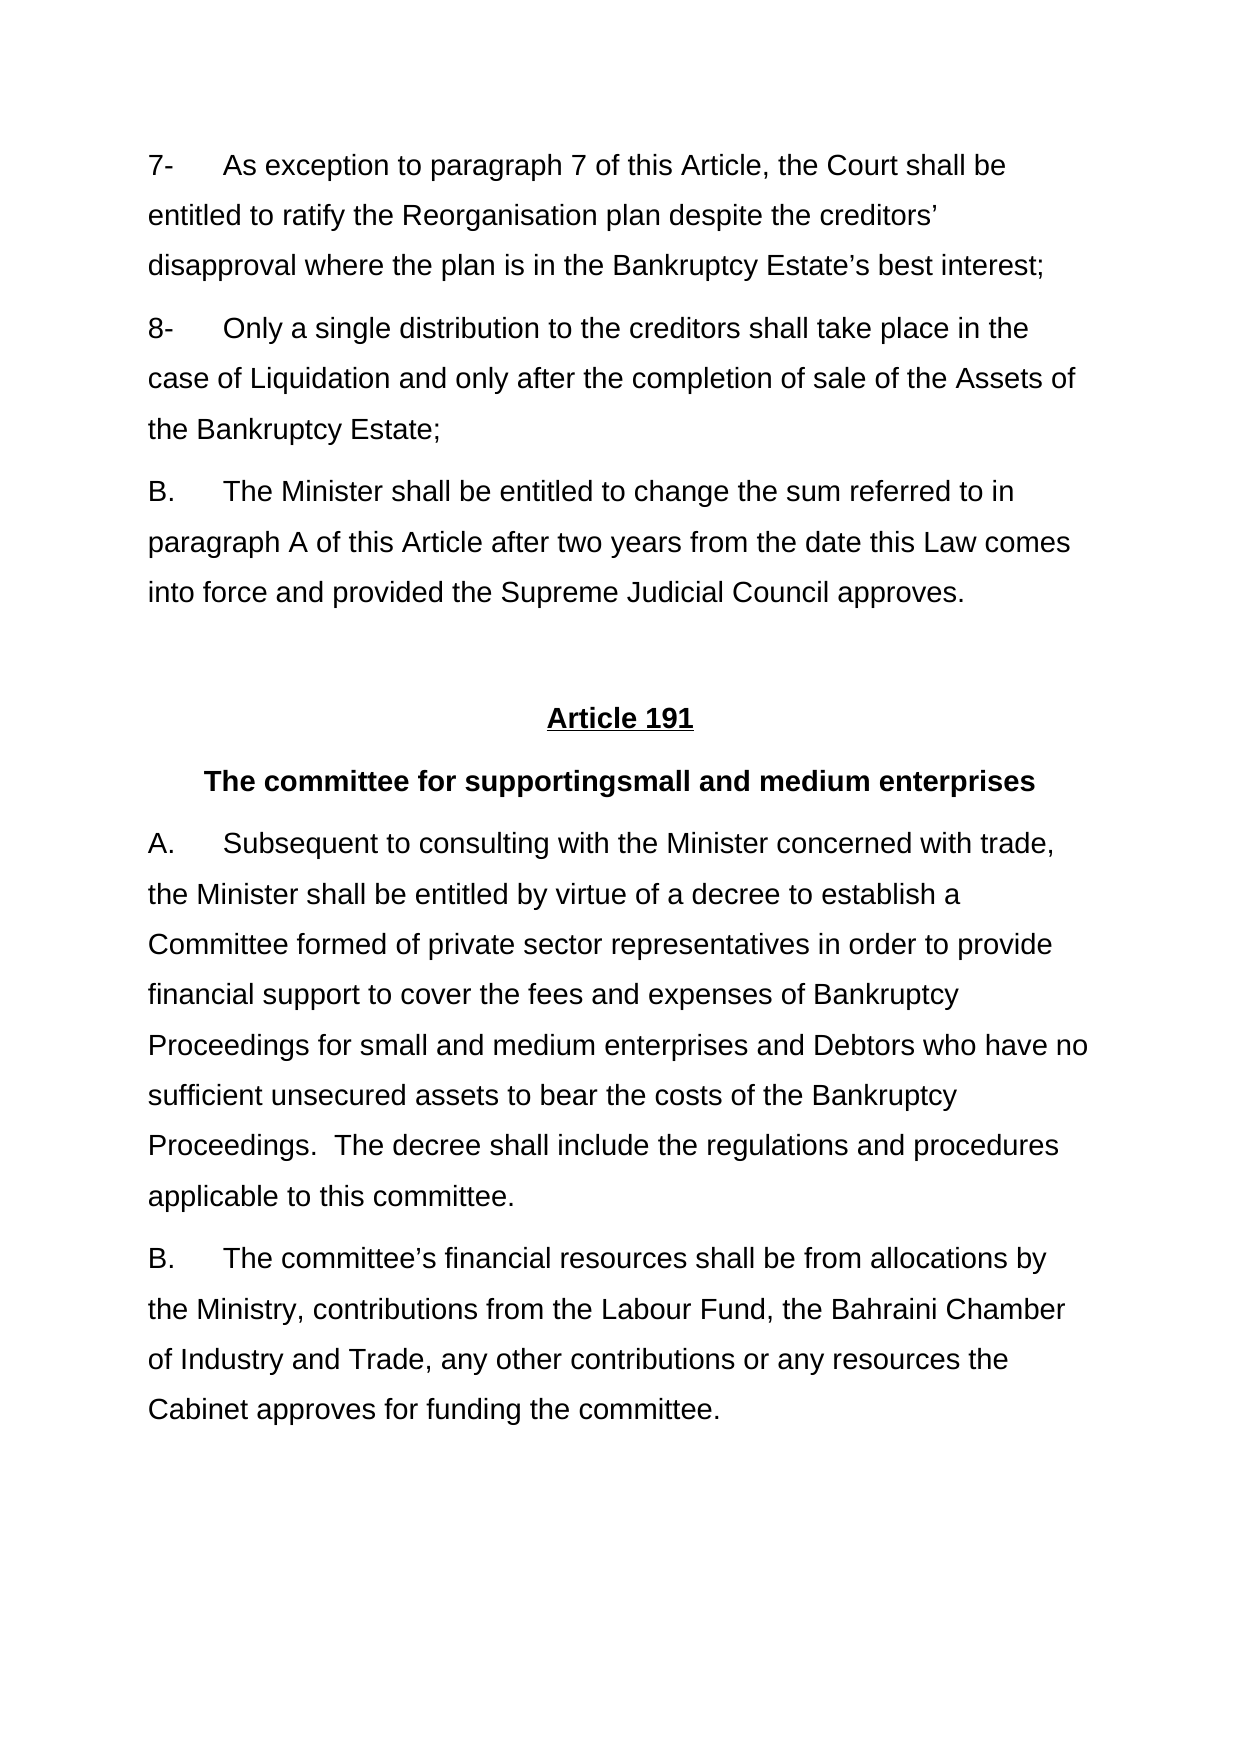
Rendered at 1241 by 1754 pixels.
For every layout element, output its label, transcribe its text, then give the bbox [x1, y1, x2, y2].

text The committee for supportingsmall and medium enterprises [148, 763, 1093, 797]
list Subsequent to consulting with the Minister concerned with trade, the Minister shall be entitled by virtue of a decree to establish a Committee formed of private sector representatives in order to provide financial support to cover the fees and expenses of Bankruptcy Proceedings for small and medium enterprises and Debtors who have no sufficient unsecured assets to bear the costs of the Bankruptcy Proceedings. The decree shall include the regulations and procedures applicable to this committee. [148, 826, 1093, 1212]
list The committee’s financial resources shall be from allocations by the Ministry, contributions from the Labour Fund, the Bahraini Chamber of Industry and Trade, any other contributions or any resources the Cabinet approves for funding the committee. [148, 1241, 1093, 1426]
list The Minister shall be entitled to change the sum referred to in paragraph A of this Article after two years from the date this Law comes into force and provided the Supreme Judicial Council approves. [148, 474, 1093, 609]
list Only a single distribution to the creditors shall take place in the case of Liquidation and only after the completion of sale of the Assets of the Bankruptcy Estate; [148, 311, 1093, 445]
list As exception to paragraph 7 of this Article, the Court shall be entitled to ratify the Reorganisation plan despite the creditors’ disapproval where the plan is in the Bankruptcy Estate’s best interest; [148, 148, 1093, 282]
text Article 191 [148, 701, 1093, 734]
